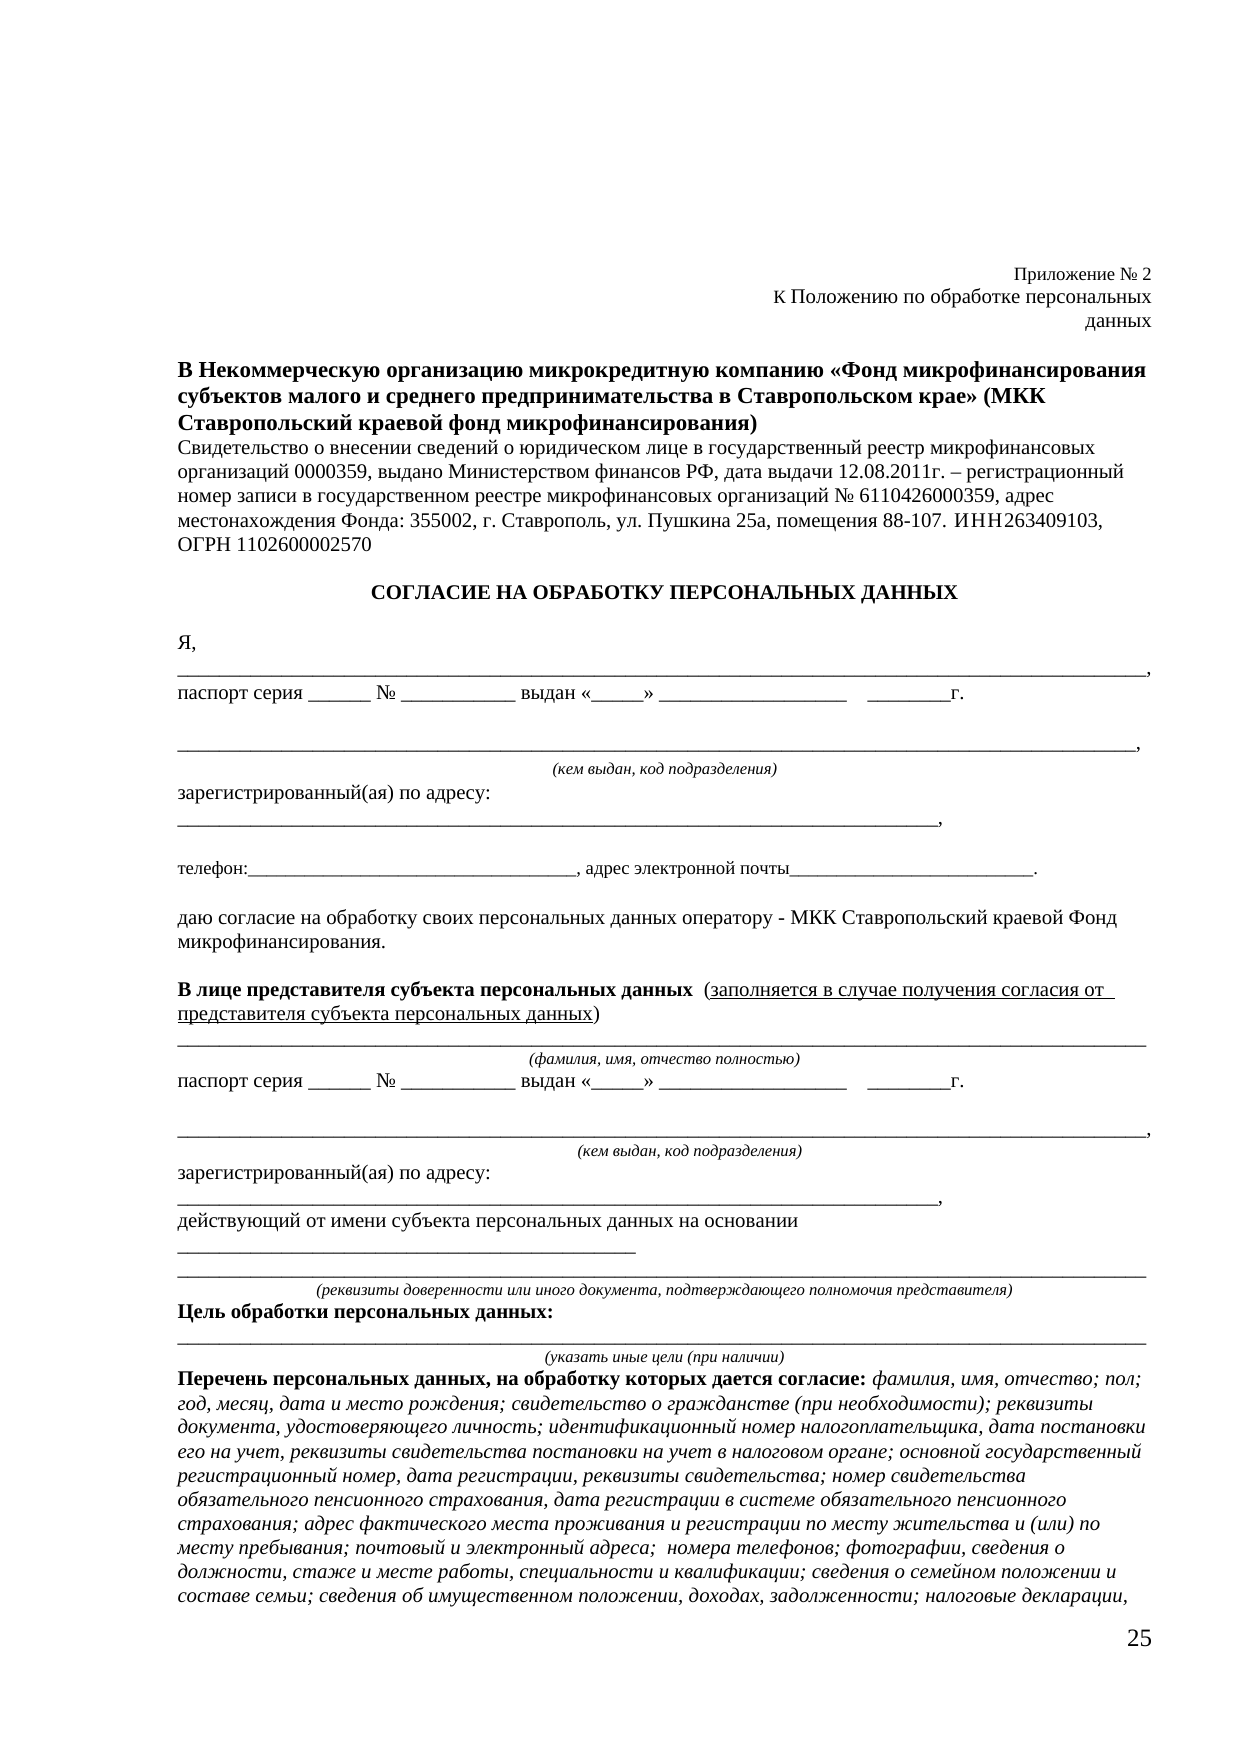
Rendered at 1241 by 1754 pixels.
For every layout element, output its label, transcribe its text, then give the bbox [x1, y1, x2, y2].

text (кем выдан, код подразделения) [177, 755, 1152, 780]
text (указать иные цели (при наличии) [177, 1347, 1152, 1366]
text (кем выдан, код подразделения) [177, 1140, 1152, 1159]
text (реквизиты доверенности или иного документа, подтверждающего полномочия представителя) [177, 1280, 1152, 1299]
text зарегистрированный(ая) по адресу: _________________________________________________________________________, [177, 1159, 1152, 1208]
text К Положению по обработке персональных [177, 284, 1152, 308]
text данных [177, 308, 1152, 332]
text паспорт серия ______ № ___________ выдан «_____» __________________ ________г. [177, 1068, 1152, 1092]
text В лице представителя субъекта персональных данных (заполняется в случае получения согласия от представителя субъекта персональных данных) [177, 977, 1152, 1025]
text В Некоммерческую организацию микрокредитную компанию «Фонд микрофинансирования субъектов малого и среднего предпринимательства в Ставропольском крае» (МКК Ставропольский краевой фонд микрофинансирования) [177, 356, 1152, 435]
text Я, _____________________________________________________________________________________________, [177, 630, 1152, 680]
text (фамилия, имя, отчество полностью) [177, 1049, 1152, 1068]
text Приложение № 2 [177, 262, 1152, 284]
text Цель обработки персональных данных: [177, 1299, 1152, 1323]
text _____________________________________________________________________________________________ [177, 1025, 1152, 1049]
text Свидетельство о внесении сведений о юридическом лице в государственный реестр микрофинансовых организаций 0000359, выдано Министерством финансов РФ, дата выдачи 12.08.2011г. – регистрационный номер записи в государственном реестре микрофинансовых организаций № 6110426000359, адрес местонахождения Фонда: 355002, г. Ставрополь, ул. Пушкина 25а, помещения 88-107. ИНН263409103, ОГРН 1102600002570 [177, 435, 1152, 556]
text _____________________________________________________________________________________________ [177, 1323, 1152, 1347]
text даю согласие на обработку своих персональных данных оператору - МКК Ставропольский краевой Фонд микрофинансирования. [177, 905, 1152, 953]
text телефон:___________________________________, адрес электронной почты__________________________. [177, 855, 1152, 880]
text зарегистрированный(ая) по адресу: _________________________________________________________________________, [177, 780, 1152, 830]
text _____________________________________________________________________________________________ [177, 1256, 1152, 1280]
text ____________________________________________________________________________________________, [177, 730, 1152, 755]
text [177, 1366, 1152, 1607]
text СОГЛАСИЕ НА ОБРАБОТКУ ПЕРСОНАЛЬНЫХ ДАННЫХ [177, 580, 1152, 605]
text паспорт серия ______ № ___________ выдан «_____» __________________ ________г. [177, 680, 1152, 705]
text _____________________________________________________________________________________________, [177, 1116, 1152, 1140]
text действующий от имени субъекта персональных данных на основании ____________________________________________ [177, 1208, 1152, 1256]
